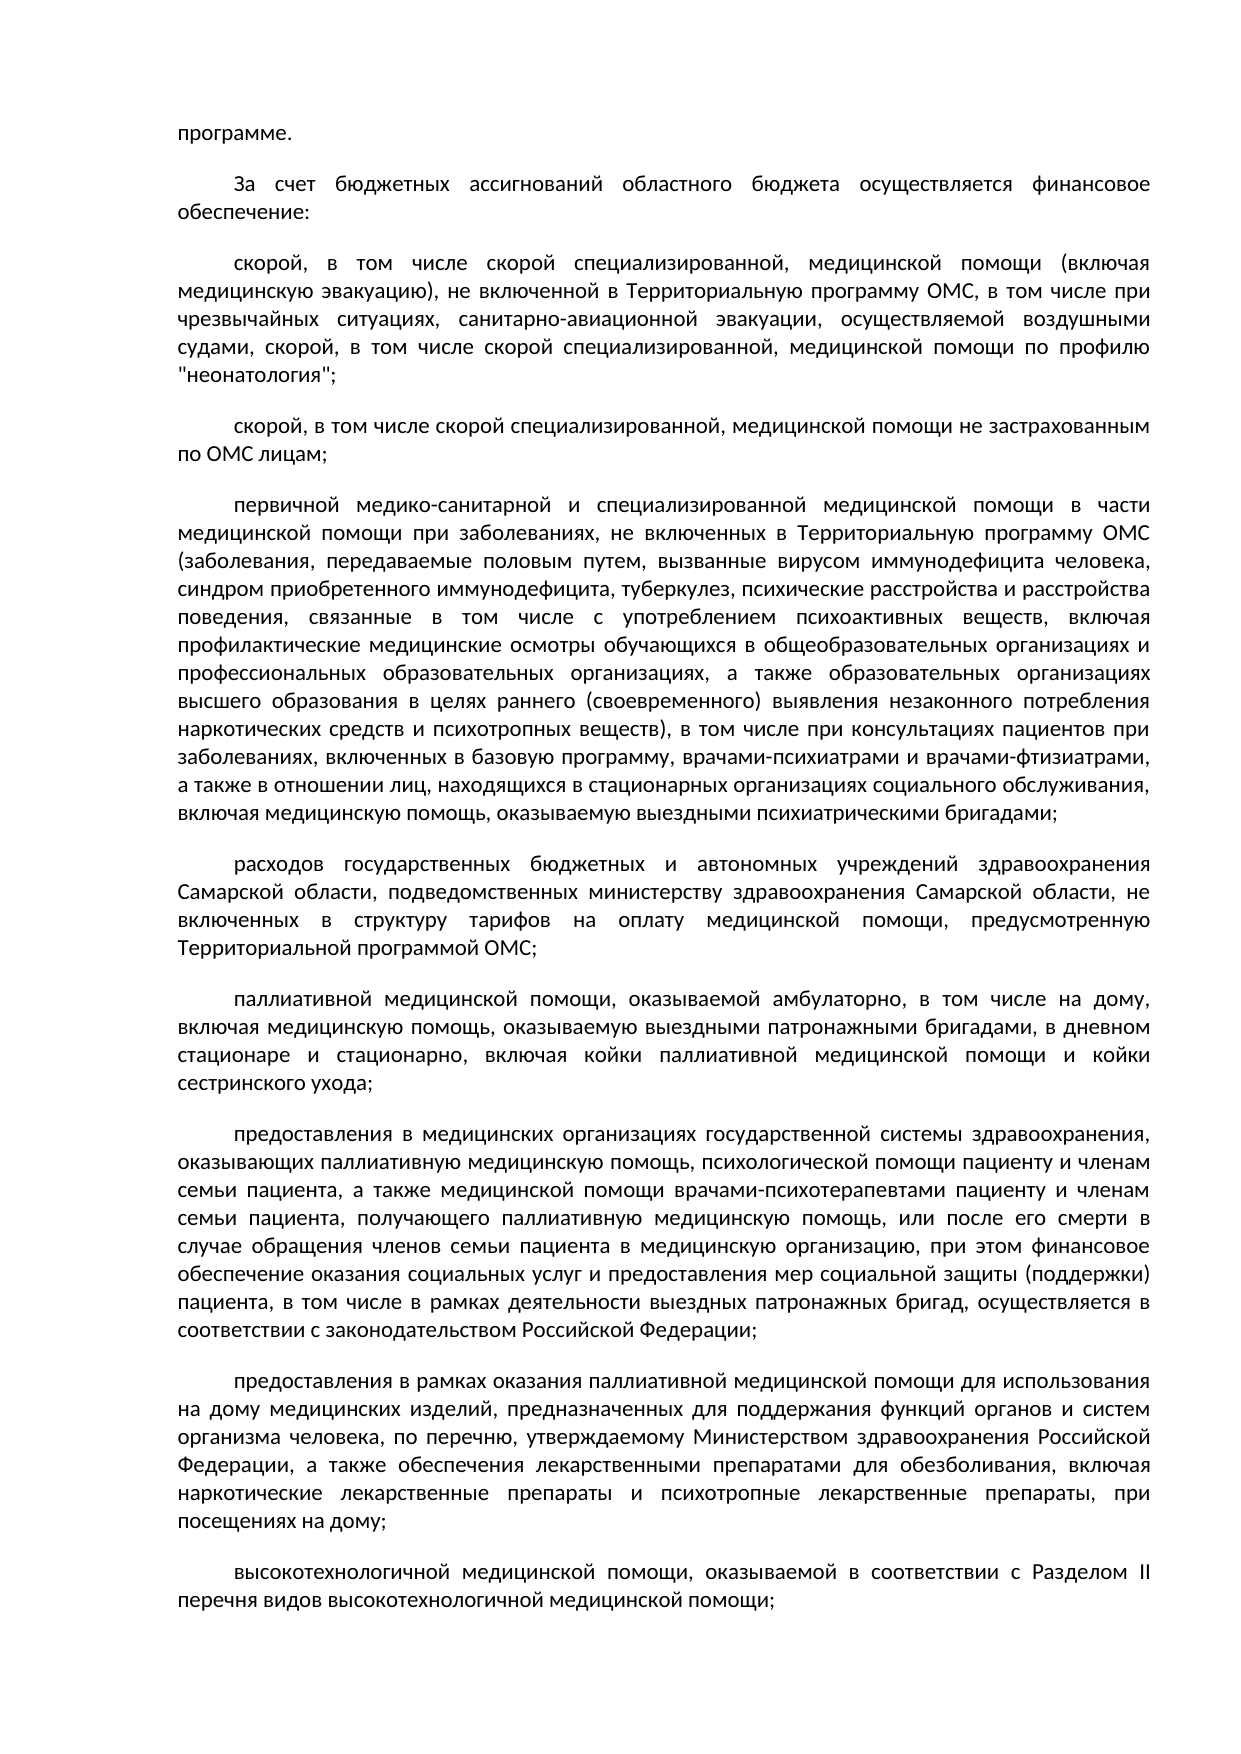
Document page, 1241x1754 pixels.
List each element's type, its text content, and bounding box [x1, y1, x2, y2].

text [177, 118, 1152, 146]
text первичной медико-санитарной и специализированной медицинской помощи в части медицинской помощи при заболеваниях, не включенных в Территориальную программу ОМС (заболевания, передаваемые половым путем, вызванные вирусом иммунодефицита человека, синдром приобретенного иммунодефицита, туберкулез, психические расстройства и расстройства поведения, связанные в том числе с употреблением психоактивных веществ, включая профилактические медицинские осмотры обучающихся в общеобразовательных организациях и профессиональных образовательных организациях, а также образовательных организациях высшего образования в целях раннего (своевременного) выявления незаконного потребления наркотических средств и психотропных веществ), в том числе при консультациях пациентов при заболеваниях, включенных в базовую программу, врачами-психиатрами и врачами-фтизиатрами, а также в отношении лиц, находящихся в стационарных организациях социального обслуживания, включая медицинскую помощь, оказываемую выездными психиатрическими бригадами; [177, 490, 1152, 826]
text паллиативной медицинской помощи, оказываемой амбулаторно, в том числе на дому, включая медицинскую помощь, оказываемую выездными патронажными бригадами, в дневном стационаре и стационарно, включая койки паллиативной медицинской помощи и койки сестринского ухода; [177, 984, 1152, 1096]
text скорой, в том числе скорой специализированной, медицинской помощи (включая медицинскую эвакуацию), не включенной в Территориальную программу ОМС, в том числе при чрезвычайных ситуациях, санитарно-авиационной эвакуации, осуществляемой воздушными судами, скорой, в том числе скорой специализированной, медицинской помощи по профилю "неонатология"; [177, 248, 1152, 388]
text предоставления в рамках оказания паллиативной медицинской помощи для использования на дому медицинских изделий, предназначенных для поддержания функций органов и систем организма человека, по перечню, утверждаемому Министерством здравоохранения Российской Федерации, а также обеспечения лекарственными препаратами для обезболивания, включая наркотические лекарственные препараты и психотропные лекарственные препараты, при посещениях на дому; [177, 1366, 1152, 1534]
text За счет бюджетных ассигнований областного бюджета осуществляется финансовое обеспечение: [177, 169, 1152, 225]
text предоставления в медицинских организациях государственной системы здравоохранения, оказывающих паллиативную медицинскую помощь, психологической помощи пациенту и членам семьи пациента, а также медицинской помощи врачами-психотерапевтами пациенту и членам семьи пациента, получающего паллиативную медицинскую помощь, или после его смерти в случае обращения членов семьи пациента в медицинскую организацию, при этом финансовое обеспечение оказания социальных услуг и предоставления мер социальной защиты (поддержки) пациента, в том числе в рамках деятельности выездных патронажных бригад, осуществляется в соответствии с законодательством Российской Федерации; [177, 1119, 1152, 1343]
text высокотехнологичной медицинской помощи, оказываемой в соответствии с Разделом II перечня видов высокотехнологичной медицинской помощи; [177, 1557, 1152, 1613]
text скорой, в том числе скорой специализированной, медицинской помощи не застрахованным по ОМС лицам; [177, 411, 1152, 467]
text расходов государственных бюджетных и автономных учреждений здравоохранения Самарской области, подведомственных министерству здравоохранения Самарской области, не включенных в структуру тарифов на оплату медицинской помощи, предусмотренную Территориальной программой ОМС; [177, 849, 1152, 961]
